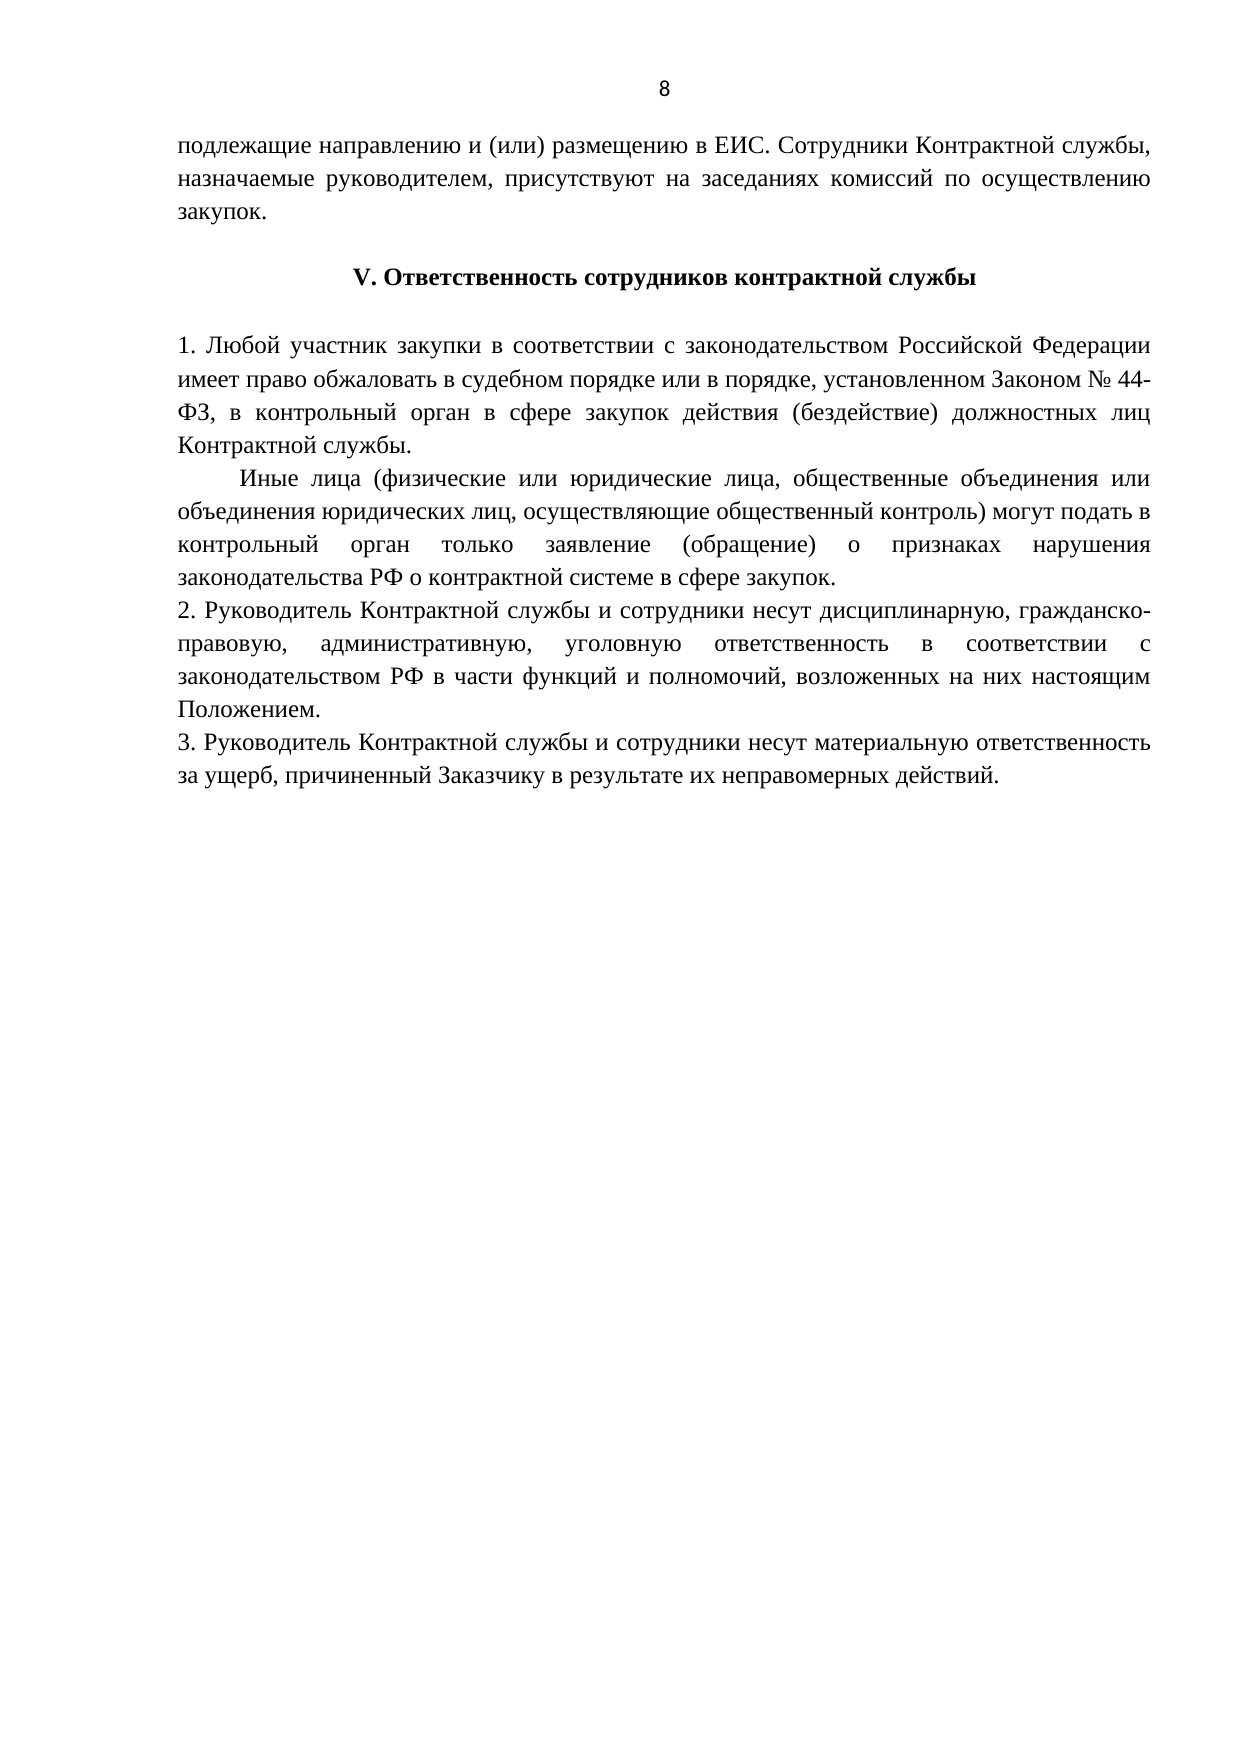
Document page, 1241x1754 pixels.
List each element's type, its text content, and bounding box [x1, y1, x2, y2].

text 3. Руководитель Контрактной службы и сотрудники несут материальную ответственность за ущерб, причиненный Заказчику в результате их неправомерных действий. [177, 727, 1152, 789]
text Иные лица (физические или юридические лица, общественные объединения или объединения юридических лиц, осуществляющие общественный контроль) могут подать в контрольный орган только заявление (обращение) о признаках нарушения законодательства РФ о контрактной системе в сфере закупок. [177, 463, 1152, 591]
text 1. Любой участник закупки в соответствии с законодательством Российской Федерации имеет право обжаловать в судебном порядке или в порядке, установленном Законом № 44-ФЗ, в контрольный орган в сфере закупок действия (бездействие) должностных лиц Контрактной службы. [177, 331, 1152, 458]
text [177, 130, 1152, 224]
text 2. Руководитель Контрактной службы и сотрудники несут дисциплинарную, гражданско-правовую, административную, уголовную ответственность в соответствии с законодательством РФ в части функций и полномочий, возложенных на них настоящим Положением. [177, 595, 1152, 723]
text V. Ответственность сотрудников контрактной службы [177, 262, 1152, 291]
